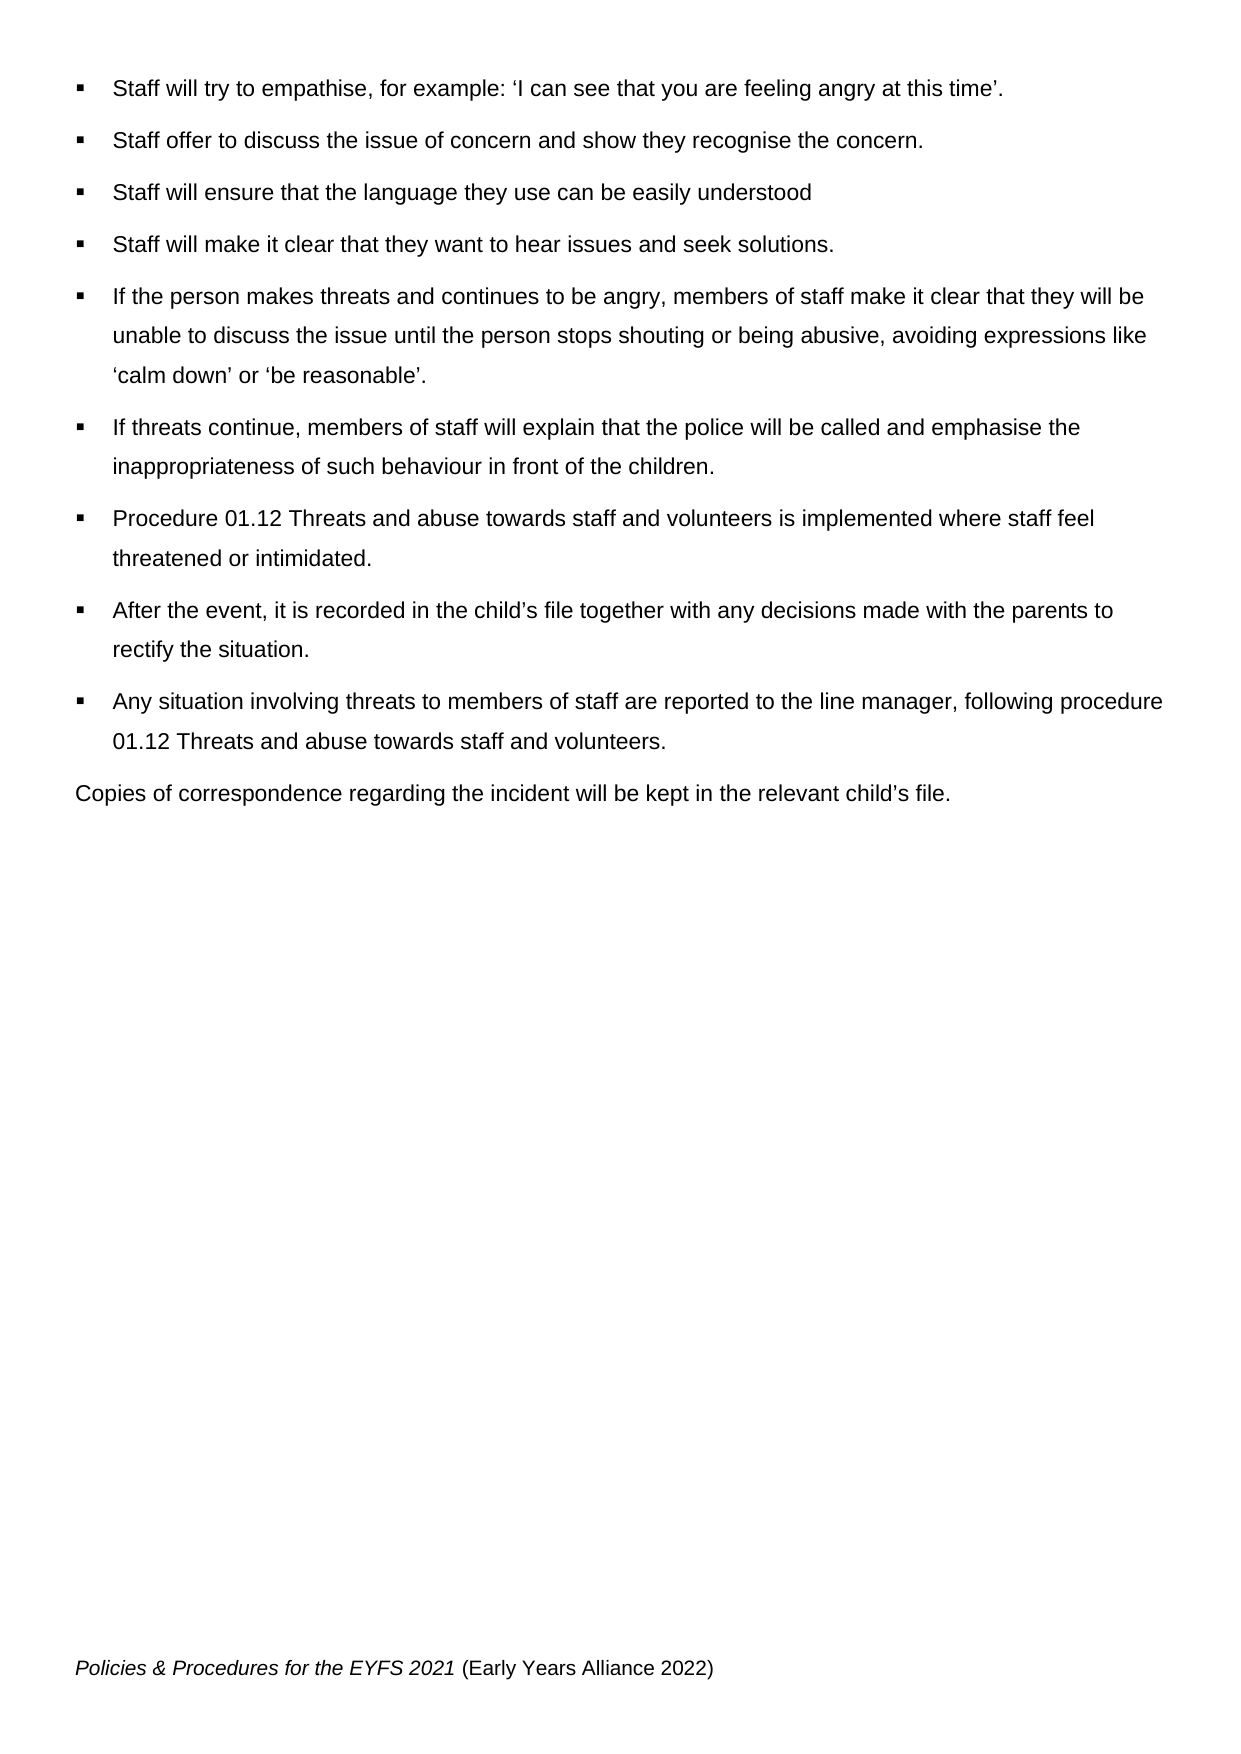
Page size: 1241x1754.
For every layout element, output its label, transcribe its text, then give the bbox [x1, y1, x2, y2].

list After the event, it is recorded in the child’s file together with any decisions made with the parents to rectify the situation. [75, 597, 1165, 663]
list If the person makes threats and continues to be angry, members of staff make it clear that they will be unable to discuss the issue until the person stops shouting or being abusive, avoiding expressions like ‘calm down’ or ‘be reasonable’. [75, 283, 1165, 388]
list If threats continue, members of staff will explain that the police will be called and emphasise the inappropriateness of such behaviour in front of the children. [75, 414, 1165, 480]
list Any situation involving threats to members of staff are reported to the line manager, following procedure 01.12 Threats and abuse towards staff and volunteers. [75, 688, 1165, 754]
list Procedure 01.12 Threats and abuse towards staff and volunteers is implemented where staff feel threatened or intimidated. [75, 505, 1165, 571]
list Staff will make it clear that they want to hear issues and seek solutions. [75, 231, 1165, 257]
list Staff will try to empathise, for example: ‘I can see that you are feeling angry at this time’. [75, 75, 1165, 101]
list Staff will ensure that the language they use can be easily understood [75, 179, 1165, 205]
text Copies of correspondence regarding the incident will be kept in the relevant child’s file. [75, 780, 1165, 806]
list Staff offer to discuss the issue of concern and show they recognise the concern. [75, 127, 1165, 153]
